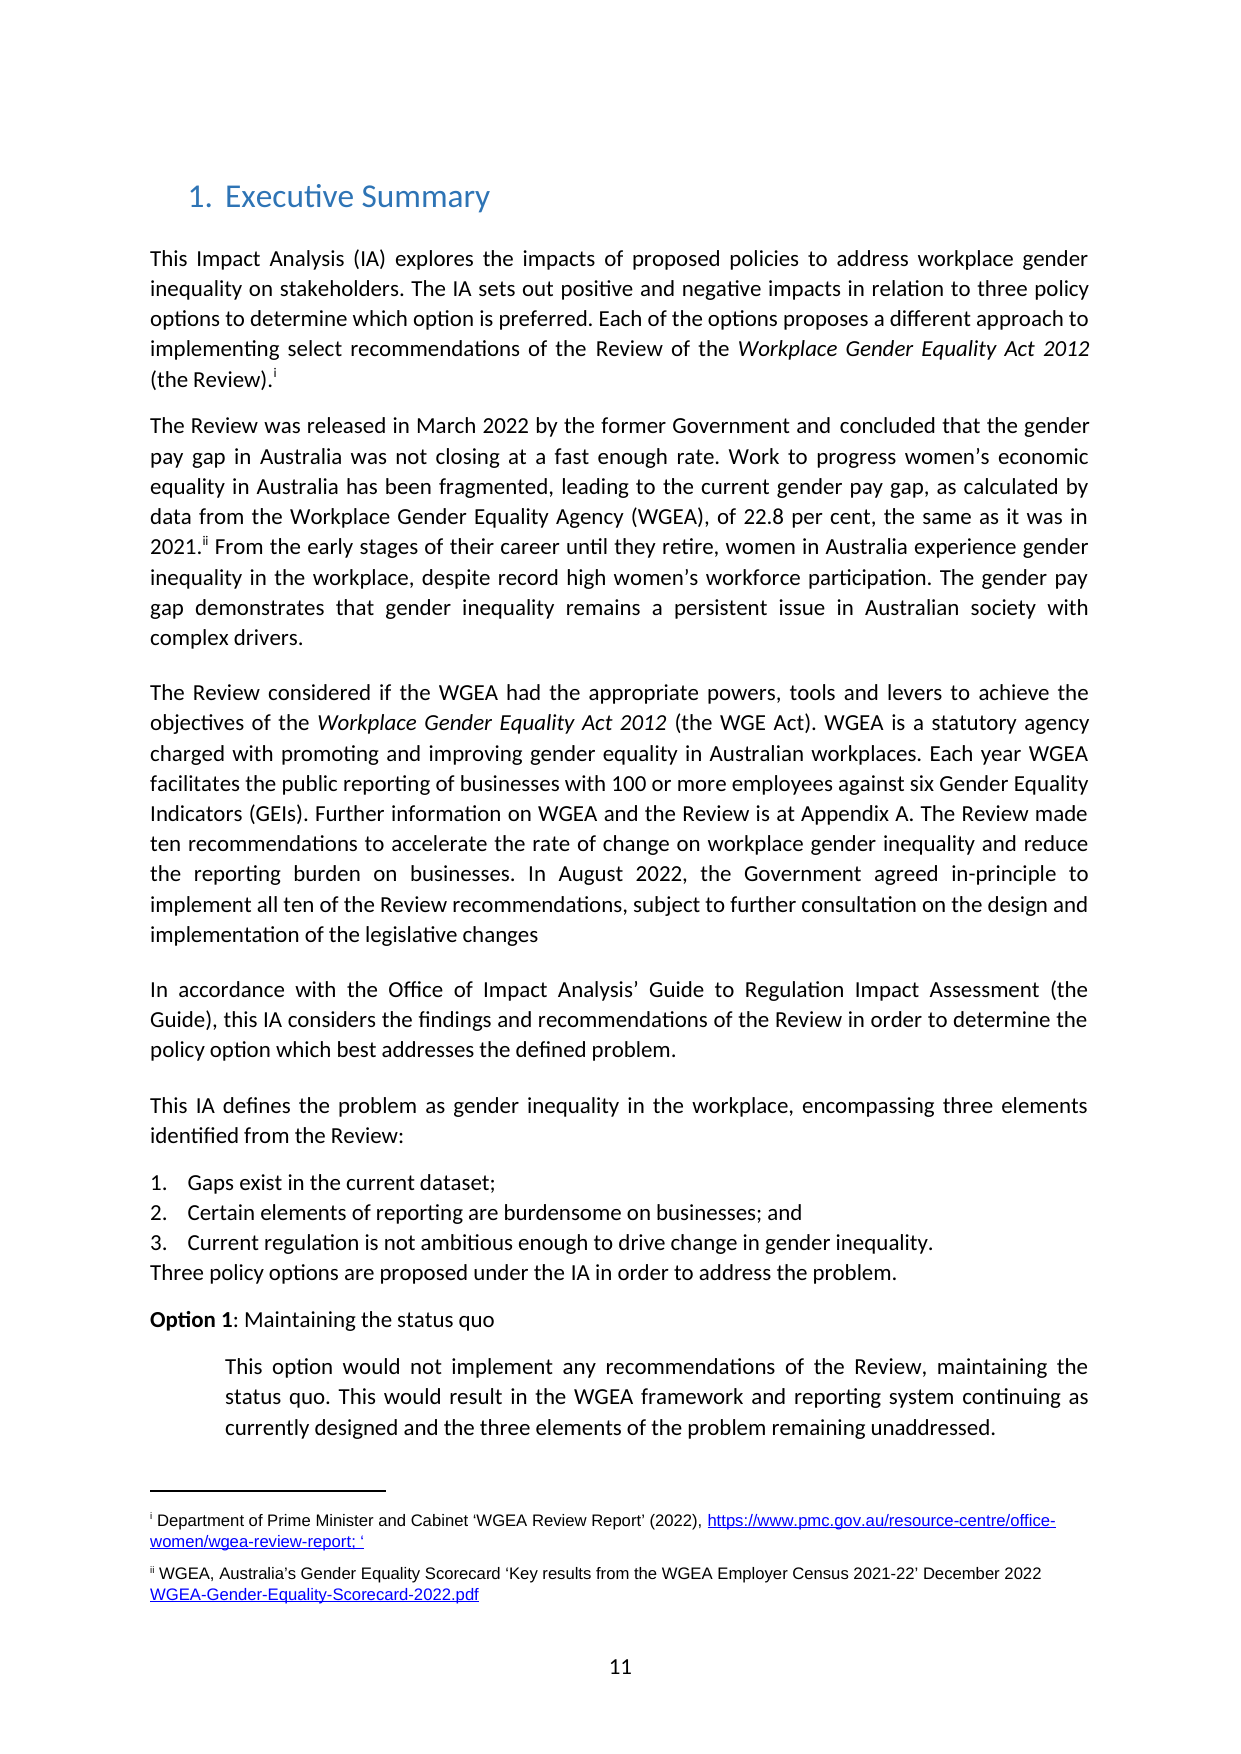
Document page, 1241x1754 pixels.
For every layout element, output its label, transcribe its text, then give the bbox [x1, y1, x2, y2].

list Current regulation is not ambitious enough to drive change in gender inequality. [150, 1228, 1090, 1256]
text Three policy options are proposed under the IA in order to address the problem. [150, 1258, 1090, 1287]
text In accordance with the Office of Impact Analysis’ Guide to Regulation Impact Assessment (the Guide), this IA considers the findings and recommendations of the Review in order to determine the policy option which best addresses the defined problem. [150, 975, 1090, 1064]
text This option would not implement any recommendations of the Review, maintaining the status quo. This would result in the WGEA framework and reporting system continuing as currently designed and the three elements of the problem remaining unaddressed. [225, 1352, 1090, 1441]
list Certain elements of reporting are burdensome on businesses; and [150, 1198, 1090, 1226]
text The Review was released in March 2022 by the former Government and concluded that the gender pay gap in Australia was not closing at a fast enough rate. Work to progress women’s economic equality in Australia has been fragmented, leading to the current gender pay gap, as calculated by data from the Workplace Gender Equality Agency (WGEA), of 22.8 per cent, the same as it was in 2021. From the early stages of their career until they retire, women in Australia experience gender inequality in the workplace, despite record high women’s workforce participation. The gender pay gap demonstrates that gender inequality remains a persistent issue in Australian society with complex drivers. [150, 412, 1090, 651]
text This Impact Analysis (IA) explores the impacts of proposed policies to address workplace gender inequality on stakeholders. The IA sets out positive and negative impacts in relation to three policy options to determine which option is preferred. Each of the options proposes a different approach to implementing select recommendations of the Review of the Workplace Gender Equality Act 2012 (the Review). [150, 244, 1090, 393]
list Executive Summary [187, 175, 1090, 216]
text This IA defines the problem as gender inequality in the workplace, encompassing three elements identified from the Review: [150, 1091, 1090, 1149]
text The Review considered if the WGEA had the appropriate powers, tools and levers to achieve the objectives of the Workplace Gender Equality Act 2012 (the WGE Act). WGEA is a statutory agency charged with promoting and improving gender equality in Australian workplaces. Each year WGEA facilitates the public reporting of businesses with 100 or more employees against six Gender Equality Indicators (GEIs). Further information on WGEA and the Review is at Appendix A. The Review made ten recommendations to accelerate the rate of change on workplace gender inequality and reduce the reporting burden on businesses. In August 2022, the Government agreed in-principle to implement all ten of the Review recommendations, subject to further consultation on the design and implementation of the legislative changes [150, 678, 1090, 948]
list Gaps exist in the current dataset; [150, 1168, 1090, 1196]
text Option 1: Maintaining the status quo [150, 1305, 1090, 1333]
